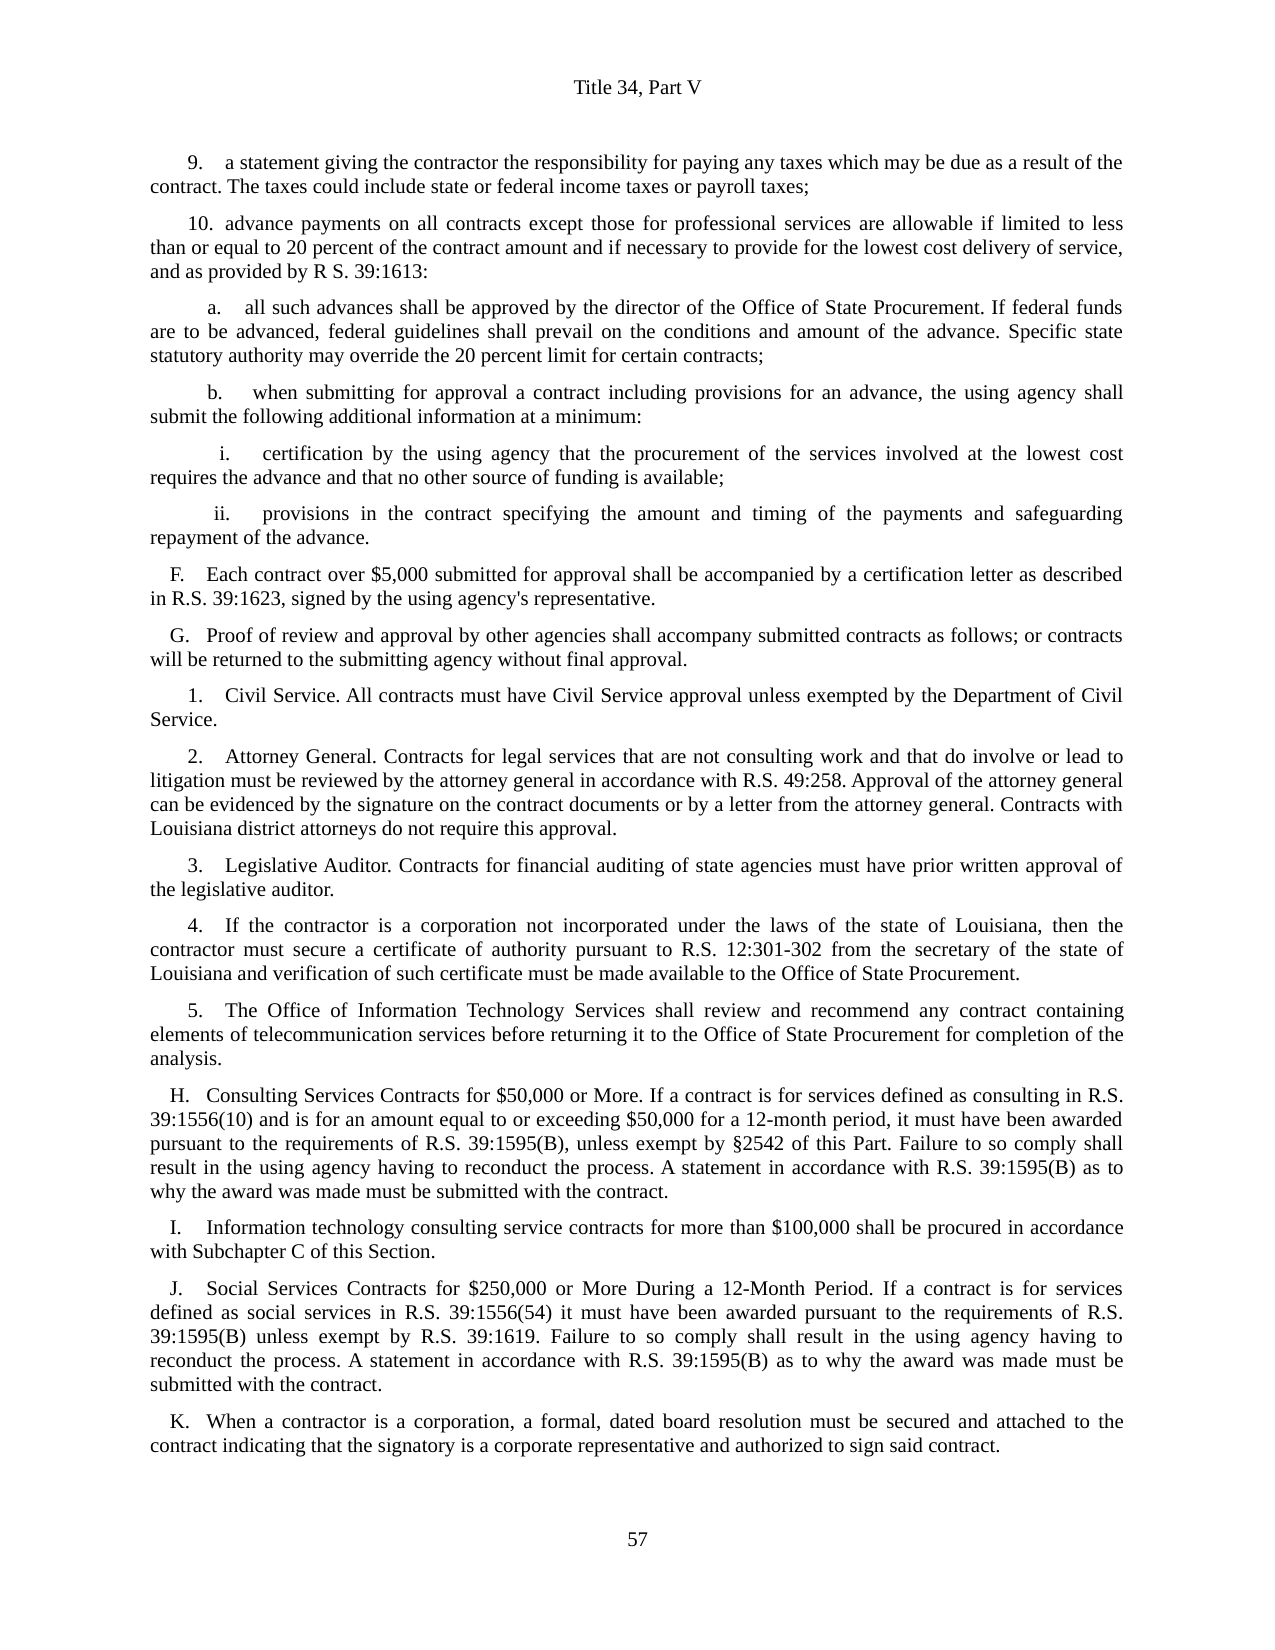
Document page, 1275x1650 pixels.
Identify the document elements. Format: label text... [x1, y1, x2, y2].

text 2. Attorney General. Contracts for legal services that are not consulting work and that do involve or lead to litigation must be reviewed by the attorney general in accordance with R.S. 49:258. Approval of the attorney general can be evidenced by the signature on the contract documents or by a letter from the attorney general. Contracts with Louisiana district attorneys do not require this approval. [150, 744, 1125, 840]
text F. Each contract over $5,000 submitted for approval shall be accompanied by a certification letter as described in R.S. 39:1623, signed by the using agency's representative. [150, 562, 1125, 610]
text J. Social Services Contracts for $250,000 or More During a 12-Month Period. If a contract is for services defined as social services in R.S. 39:1556(54) it must have been awarded pursuant to the requirements of R.S. 39:1595(B) unless exempt by R.S. 39:1619. Failure to so comply shall result in the using agency having to reconduct the process. A statement in accordance with R.S. 39:1595(B) as to why the award was made must be submitted with the contract. [150, 1276, 1125, 1396]
text 10. advance payments on all contracts except those for professional services are allowable if limited to less than or equal to 20 percent of the contract amount and if necessary to provide for the lowest cost delivery of service, and as provided by R S. 39:1613: [150, 211, 1125, 283]
text 4. If the contractor is a corporation not incorporated under the laws of the state of Louisiana, then the contractor must secure a certificate of authority pursuant to R.S. 12:301-302 from the secretary of the state of Louisiana and verification of such certificate must be made available to the Office of State Procurement. [150, 913, 1125, 985]
text a. all such advances shall be approved by the director of the Office of State Procurement. If federal funds are to be advanced, federal guidelines shall prevail on the conditions and amount of the advance. Specific state statutory authority may override the 20 percent limit for certain contracts; [150, 295, 1125, 367]
text G. Proof of review and approval by other agencies shall accompany submitted contracts as follows; or contracts will be returned to the submitting agency without final approval. [150, 622, 1125, 671]
text i. certification by the using agency that the procurement of the services involved at the lowest cost requires the advance and that no other source of funding is available; [150, 441, 1125, 489]
text 1. Civil Service. All contracts must have Civil Service approval unless exempted by the Department of Civil Service. [150, 683, 1125, 731]
text H. Consulting Services Contracts for $50,000 or More. If a contract is for services defined as consulting in R.S. 39:1556(10) and is for an amount equal to or exceeding $50,000 for a 12-month period, it must have been awarded pursuant to the requirements of R.S. 39:1595(B), unless exempt by §2542 of this Part. Failure to so comply shall result in the using agency having to reconduct the process. A statement in accordance with R.S. 39:1595(B) as to why the award was made must be submitted with the contract. [150, 1082, 1125, 1203]
text 9. a statement giving the contractor the responsibility for paying any taxes which may be due as a result of the contract. The taxes could include state or federal income taxes or payroll taxes; [150, 150, 1125, 198]
text 3. Legislative Auditor. Contracts for financial auditing of state agencies must have prior written approval of the legislative auditor. [150, 852, 1125, 901]
text I. Information technology consulting service contracts for more than $100,000 shall be procured in accordance with Subchapter C of this Section. [150, 1215, 1125, 1263]
text K. When a contractor is a corporation, a formal, dated board resolution must be secured and attached to the contract indicating that the signatory is a corporate representative and authorized to sign said contract. [150, 1409, 1125, 1457]
text 5. The Office of Information Technology Services shall review and recommend any contract containing elements of telecommunication services before returning it to the Office of State Procurement for completion of the analysis. [150, 998, 1125, 1070]
text ii. provisions in the contract specifying the amount and timing of the payments and safeguarding repayment of the advance. [150, 501, 1125, 549]
text b. when submitting for approval a contract including provisions for an advance, the using agency shall submit the following additional information at a minimum: [150, 380, 1125, 428]
